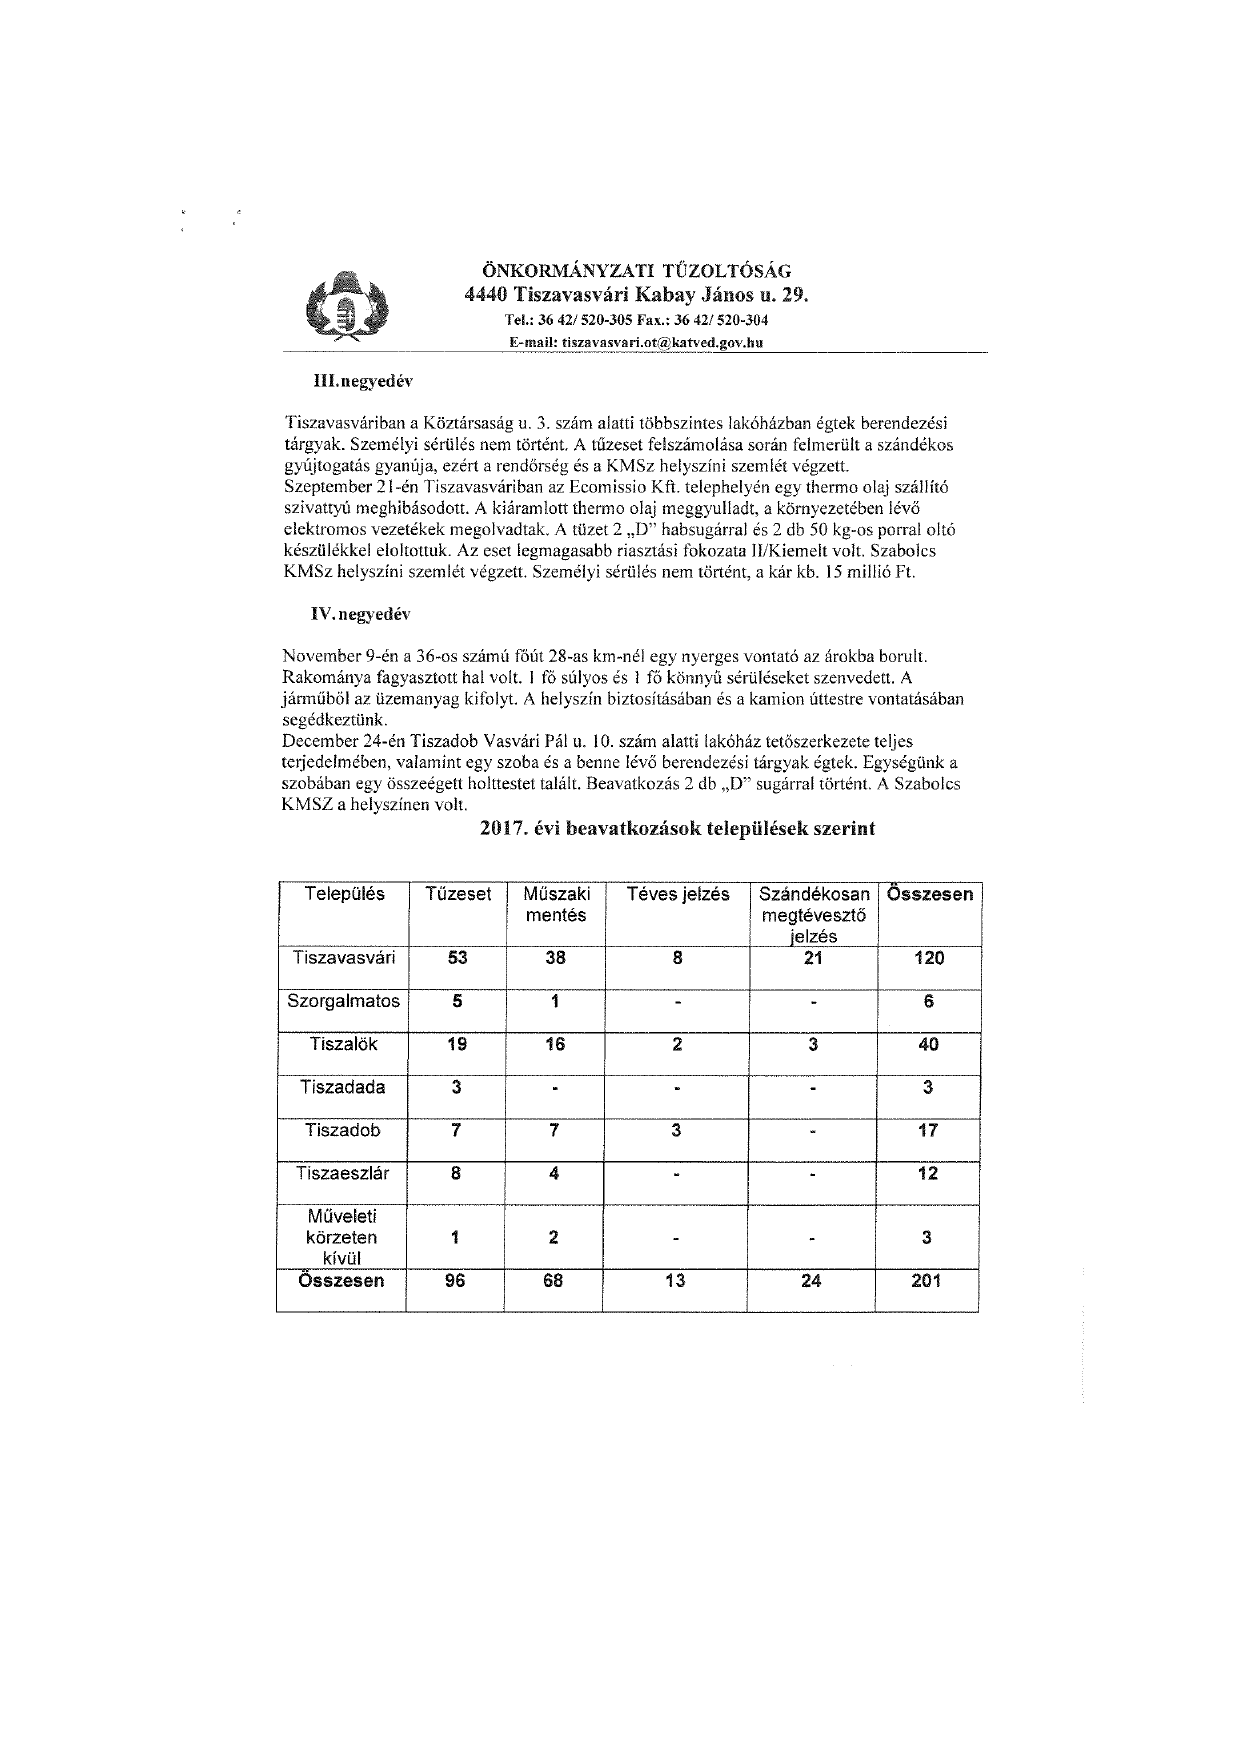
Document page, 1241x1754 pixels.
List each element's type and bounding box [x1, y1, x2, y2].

picture [147, 176, 1093, 1511]
